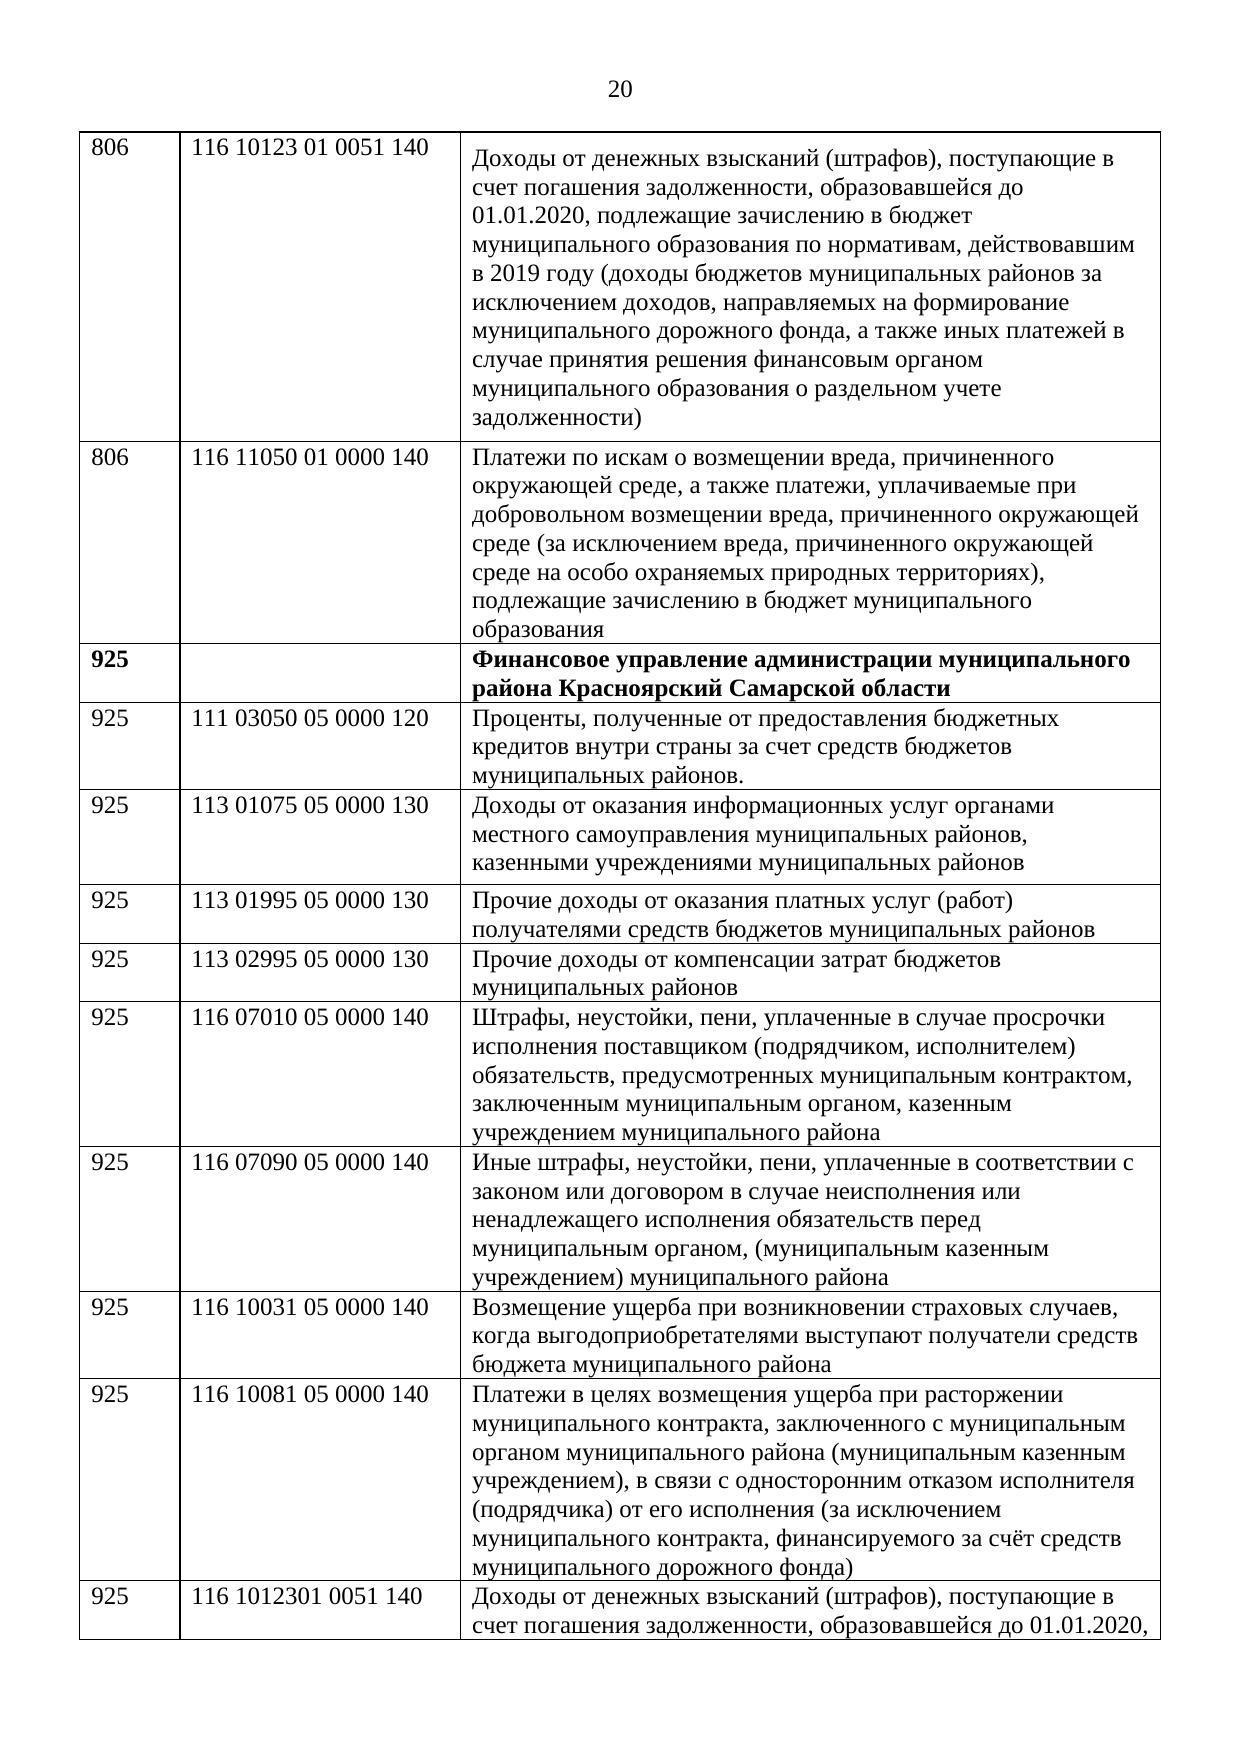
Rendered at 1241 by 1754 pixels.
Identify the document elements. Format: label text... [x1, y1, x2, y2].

table_cell Платежи в целях возмещения ущерба при расторжении муниципального контракта, заключенного с муниципальным органом муниципального района (муниципальным казенным учреждением), в связи с односторонним отказом исполнителя (подрядчика) от его исполнения (за исключением муниципального контракта, финансируемого за счёт средств муниципального дорожного фонда) [461, 1379, 1160, 1580]
table_cell 925 [80, 1292, 179, 1378]
table_cell 806 [80, 442, 179, 643]
table_cell 925 [80, 644, 179, 702]
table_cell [181, 1581, 460, 1639]
table_cell 116 10031 05 0000 140 [181, 1292, 460, 1378]
table_cell 925 [80, 1581, 179, 1639]
table_cell 925 [80, 1002, 179, 1146]
table_cell 116 11050 01 0000 140 [181, 442, 460, 643]
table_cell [461, 1581, 1160, 1639]
table_cell [181, 644, 460, 702]
table_cell Прочие доходы от компенсации затрат бюджетов муниципальных районов [461, 944, 1160, 1001]
table_cell 925 [80, 703, 179, 789]
table_cell Доходы от оказания информационных услуг органами местного самоуправления муниципальных районов, казенными учреждениями муниципальных районов [461, 790, 1160, 884]
table_cell 113 02995 05 0000 130 [181, 944, 460, 1001]
table_cell 113 01075 05 0000 130 [181, 790, 460, 884]
table_cell 111 03050 05 0000 120 [181, 703, 460, 789]
table_cell 116 10123 01 0051 140 [181, 133, 460, 441]
table_cell Финансовое управление администрации муниципального района Красноярский Самарской области [461, 644, 1160, 702]
table_cell 116 07090 05 0000 140 [181, 1147, 460, 1291]
table_cell Иные штрафы, неустойки, пени, уплаченные в соответствии с законом или договором в случае неисполнения или ненадлежащего исполнения обязательств перед муниципальным органом, (муниципальным казенным учреждением) муниципального района [461, 1147, 1160, 1291]
table_cell 116 07010 05 0000 140 [181, 1002, 460, 1146]
table_cell Доходы от денежных взысканий (штрафов), поступающие в счет погашения задолженности, образовавшейся до 01.01.2020, подлежащие зачислению в бюджет муниципального образования по нормативам, действовавшим в 2019 году (доходы бюджетов муниципальных районов за исключением доходов, направляемых на формирование муниципального дорожного фонда, а также иных платежей в случае принятия решения финансовым органом муниципального образования о раздельном учете задолженности) [461, 133, 1160, 441]
table_cell Платежи по искам о возмещении вреда, причиненного окружающей среде, а также платежи, уплачиваемые при добровольном возмещении вреда, причиненного окружающей среде (за исключением вреда, причиненного окружающей среде на особо охраняемых природных территориях), подлежащие зачислению в бюджет муниципального образования [461, 442, 1160, 643]
table_cell 806 [80, 133, 179, 441]
table_cell Проценты, полученные от предоставления бюджетных кредитов внутри страны за счет средств бюджетов муниципальных районов. [461, 703, 1160, 789]
table_cell 925 [80, 1147, 179, 1291]
table_cell Штрафы, неустойки, пени, уплаченные в случае просрочки исполнения поставщиком (подрядчиком, исполнителем) обязательств, предусмотренных муниципальным контрактом, заключенным муниципальным органом, казенным учреждением муниципального района [461, 1002, 1160, 1146]
table_cell Возмещение ущерба при возникновении страховых случаев, когда выгодоприобретателями выступают получатели средств бюджета муниципального района [461, 1292, 1160, 1378]
table_cell 113 01995 05 0000 130 [181, 885, 460, 943]
table_cell 925 [80, 790, 179, 884]
table_cell Прочие доходы от оказания платных услуг (работ) получателями средств бюджетов муниципальных районов [461, 885, 1160, 943]
table_cell 925 [80, 1379, 179, 1580]
table_cell 925 [80, 944, 179, 1001]
table_cell 116 10081 05 0000 140 [181, 1379, 460, 1580]
table_cell 925 [80, 885, 179, 943]
